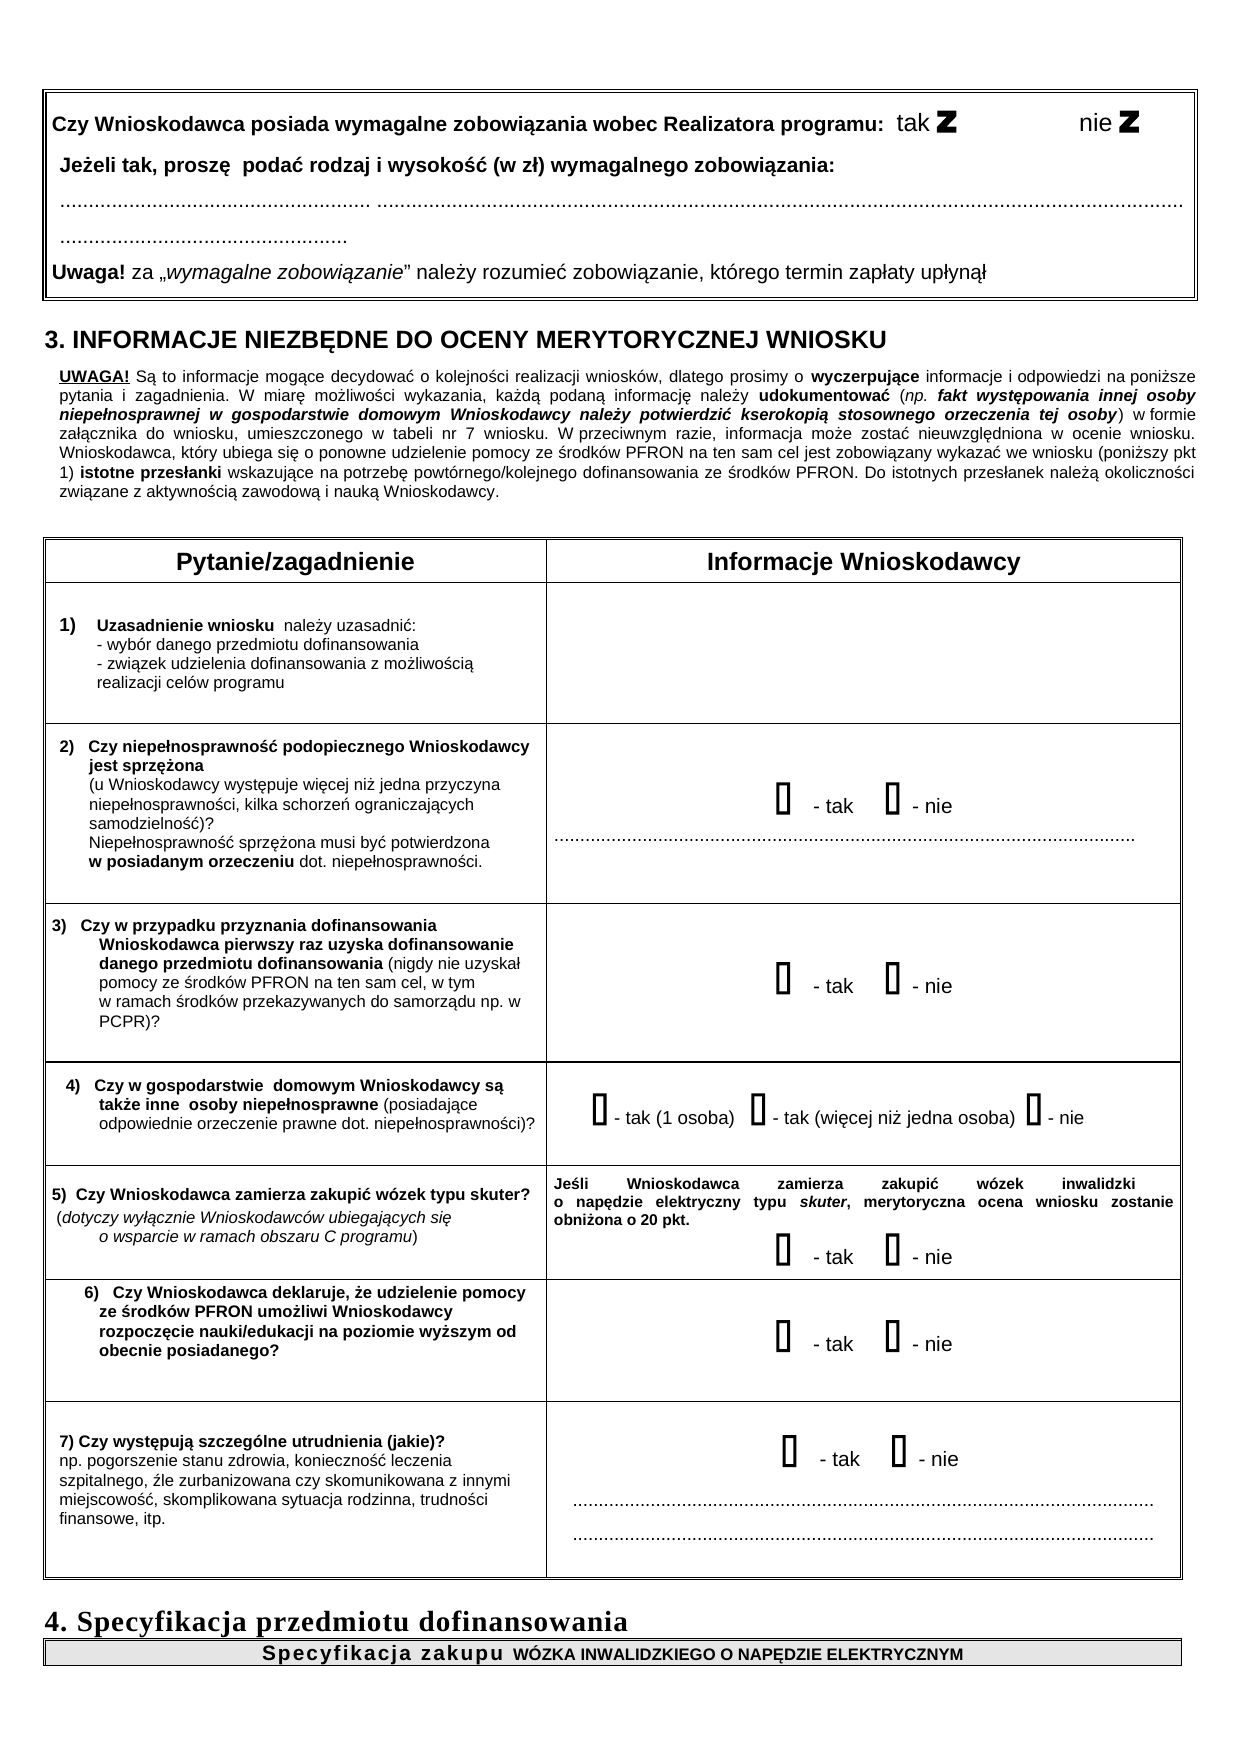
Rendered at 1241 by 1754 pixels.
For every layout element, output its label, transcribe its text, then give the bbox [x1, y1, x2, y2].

table_cell - tak - nie [547, 904, 1180, 1061]
table_cell 4) Czy w gospodarstwie domowym Wnioskodawcy są także inne osoby niepełnosprawne (posiadające odpowiednie orzeczenie prawne dot. niepełnosprawności)? [46, 1063, 546, 1165]
table_cell - tak (1 osoba) - tak (więcej niż jedna osoba) - nie [547, 1063, 1180, 1165]
table_cell Jeśli Wnioskodawca zamierza zakupić wózek inwalidzki o napędzie elektryczny typu skuter, merytoryczna ocena wniosku zostanie obniżona o 20 pkt. - tak - nie [547, 1166, 1180, 1279]
table_header Informacje Wnioskodawcy [547, 540, 1180, 582]
table_cell - tak - nie ................................................................................................................ ................................................................................................................ [547, 1402, 1180, 1577]
table_cell 5) Czy Wnioskodawca zamierza zakupić wózek typu skuter? (dotyczy wyłącznie Wnioskodawców ubiegających się o wsparcie w ramach obszaru C programu) [46, 1166, 546, 1279]
table_cell 7) Czy występują szczególne utrudnienia (jakie)? np. pogorszenie stanu zdrowia, konieczność leczenia szpitalnego, źle zurbanizowana czy skomunikowana z innymi miejscowość, skomplikowana sytuacja rodzinna, trudności finansowe, itp. [46, 1402, 546, 1577]
table_header Pytanie/zagadnienie [46, 540, 546, 582]
table_cell 3) Czy w przypadku przyznania dofinansowania Wnioskodawca pierwszy raz uzyska dofinansowanie danego przedmiotu dofinansowania (nigdy nie uzyskał pomocy ze środków PFRON na ten sam cel, w tym w ramach środków przekazywanych do samorządu np. w PCPR)? [46, 904, 546, 1061]
text UWAGA! Są to informacje mogące decydować o kolejności realizacji wniosków, dlatego prosimy o wyczerpujące informacje i odpowiedzi na poniższe pytania i zagadnienia. W miarę możliwości wykazania, każdą podaną informację należy udokumentować (np. fakt występowania innej osoby niepełnosprawnej w gospodarstwie domowym Wnioskodawcy należy potwierdzić kserokopią stosownego orzeczenia tej osoby) w formie załącznika do wniosku, umieszczonego w tabeli nr 7 wniosku. W przeciwnym razie, informacja może zostać nieuwzględniona w ocenie wniosku. Wnioskodawca, który ubiega się o ponowne udzielenie pomocy ze środków PFRON na ten sam cel jest zobowiązany wykazać we wniosku (poniższy pkt 1) istotne przesłanki wskazujące na potrzebę powtórnego/kolejnego dofinansowania ze środków PFRON. Do istotnych przesłanek należą okoliczności związane z aktywnością zawodową i nauką Wnioskodawcy. [59, 367, 1196, 501]
table_cell - tak - nie ................................................................................................................ [547, 724, 1180, 903]
table_cell - tak - nie [547, 1280, 1180, 1401]
table_cell 2) Czy niepełnosprawność podopiecznego Wnioskodawcy jest sprzężona (u Wnioskodawcy występuje więcej niż jedna przyczyna niepełnosprawności, kilka schorzeń ograniczających samodzielność)? Niepełnosprawność sprzężona musi być potwierdzona w posiadanym orzeczeniu dot. niepełnosprawności. [46, 724, 546, 903]
table_cell Uzasadnienie wniosku należy uzasadnić: - wybór danego przedmiotu dofinansowania - związek udzielenia dofinansowania z możliwością realizacji celów programu [46, 583, 546, 723]
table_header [47, 93, 1194, 297]
table_cell 6) Czy Wnioskodawca deklaruje, że udzielenie pomocy ze środków PFRON umożliwi Wnioskodawcy rozpoczęcie nauki/edukacji na poziomie wyższym od obecnie posiadanego? [46, 1280, 546, 1401]
table_header Specyfikacja zakupu WÓZKA INWALIDZKIEGO O NAPĘDZIE ELEKTRYCZNYM [46, 1641, 1181, 1665]
text 3. INFORMACJE NIEZBĘDNE DO OCENY MERYTORYCZNEJ WNIOSKU [44, 325, 1196, 354]
table_cell [547, 583, 1180, 723]
subtitle 4. Specyfikacja przedmiotu dofinansowania [44, 1604, 1196, 1638]
